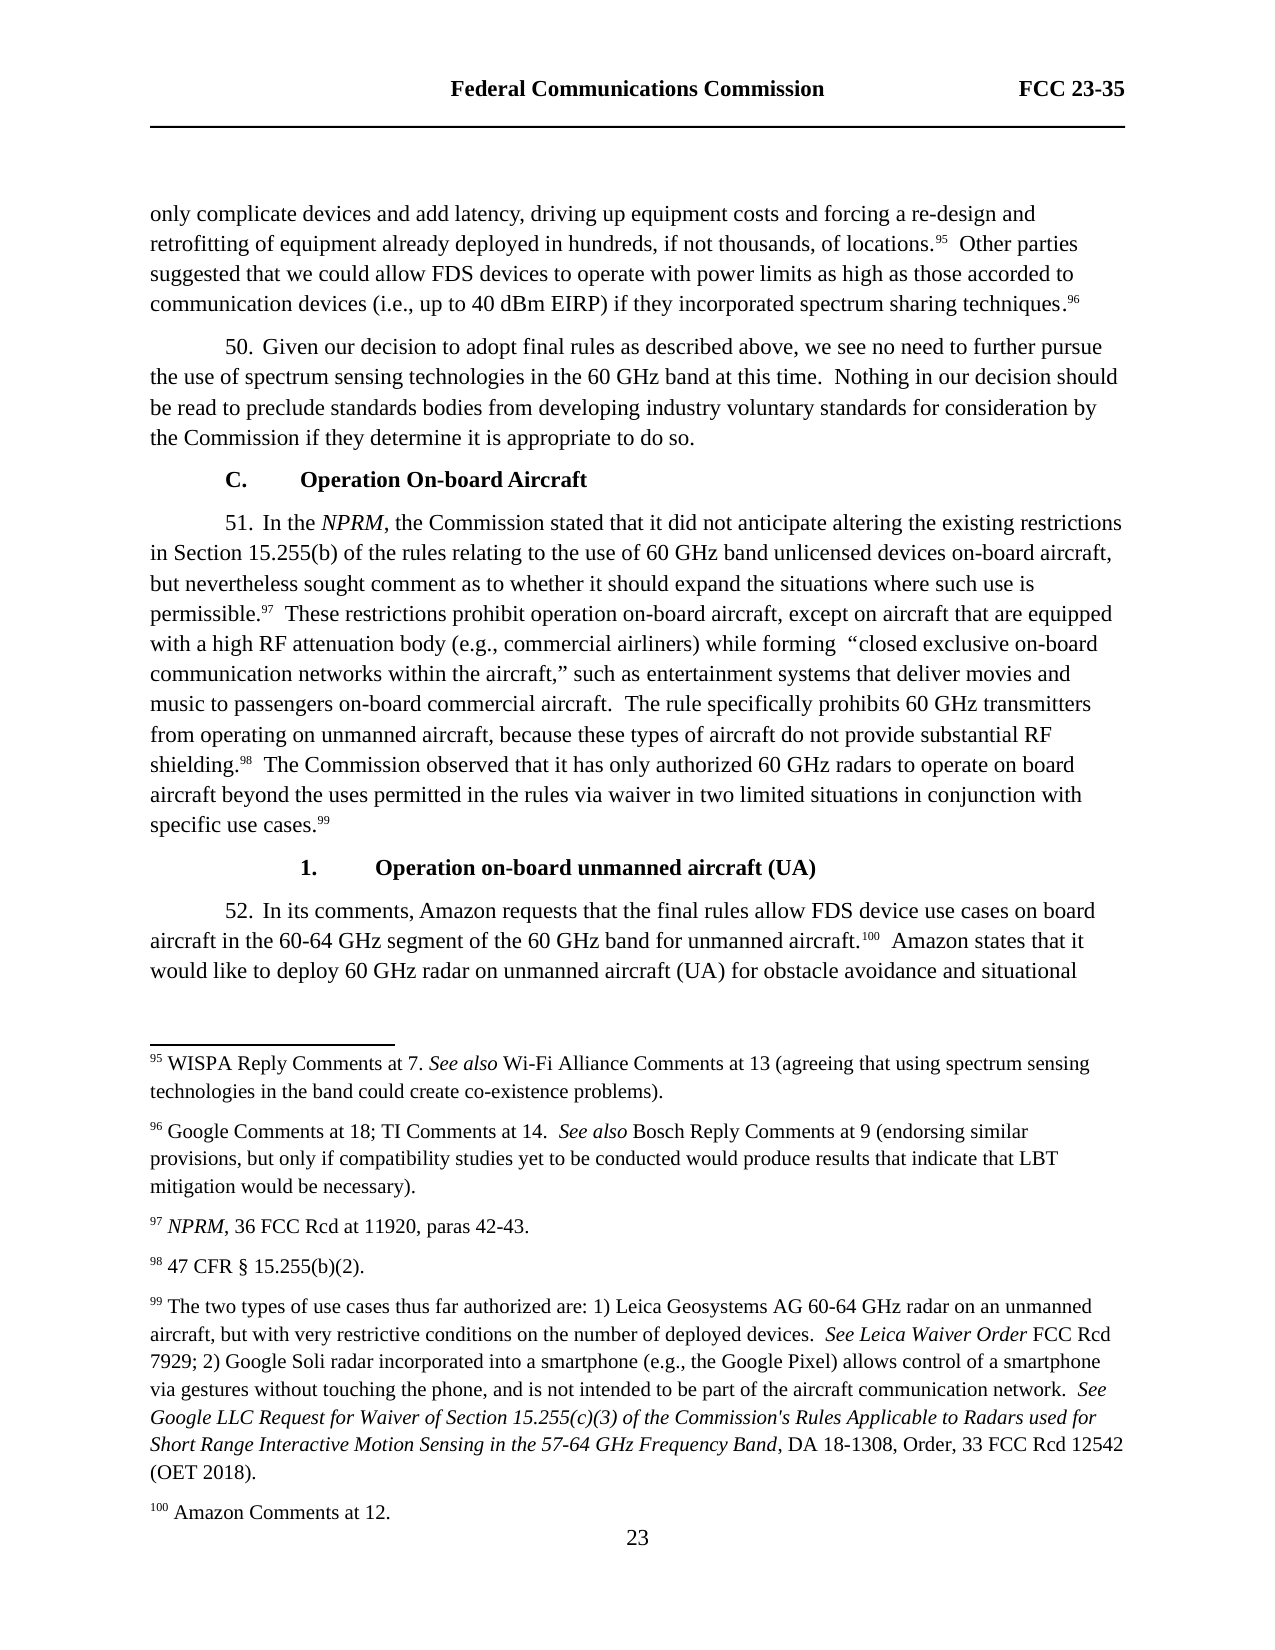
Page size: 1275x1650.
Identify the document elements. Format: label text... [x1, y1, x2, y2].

subtitle Operation On-board Aircraft [225, 466, 1125, 493]
text In the NPRM, the Commission stated that it did not anticipate altering the existing restrictions in Section 15.255(b) of the rules relating to the use of 60 GHz band unlicensed devices on-board aircraft, but nevertheless sought comment as to whether it should expand the situations where such use is permissible. These restrictions prohibit operation on-board aircraft, except on aircraft that are equipped with a high RF attenuation body (e.g., commercial airliners) while forming “closed exclusive on-board communication networks within the aircraft,” such as entertainment systems that deliver movies and music to passengers on-board commercial aircraft. The rule specifically prohibits 60 GHz transmitters from operating on unmanned aircraft, because these types of aircraft do not provide substantial RF shielding. The Commission observed that it has only authorized 60 GHz radars to operate on board aircraft beyond the uses permitted in the rules via waiver in two limited situations in conjunction with specific use cases. [150, 509, 1125, 838]
text Use of Spectrum Sensing Technologies. Although the Commission did not suggest allowing FDS operation at the proposed higher power limits throughout the entire 57-71 GHz band in the NPRM, it noted that the Technical Advisory Committee (TAC) suggested the possibility of allowing radars that incorporate a sensing technology such as listen-before-talk (LBT) to operate at the same emission limits as WLAN devices in the band, i.e., 40 dBm EIRP and 27 dBm transmitter conducted output power. Commenters had different reactions to the concept. Acconeer, for example, argued that LBT generally does not provide efficient coexistence among different systems in high millimeter wave frequencies such as the 60 GHz band, where transmissions have high directivity. WISPA further states that LBT would only complicate devices and add latency, driving up equipment costs and forcing a re-design and retrofitting of equipment already deployed in hundreds, if not thousands, of locations. Other parties suggested that we could allow FDS devices to operate with power limits as high as those accorded to communication devices (i.e., up to 40 dBm EIRP) if they incorporated spectrum sharing techniques. [150, 200, 1125, 317]
text Given our decision to adopt final rules as described above, we see no need to further pursue the use of spectrum sensing technologies in the 60 GHz band at this time. Nothing in our decision should be read to preclude standards bodies from developing industry voluntary standards for consideration by the Commission if they determine it is appropriate to do so. [150, 333, 1125, 450]
subtitle Operation on-board unmanned aircraft (UA) [300, 854, 1125, 880]
text In its comments, Amazon requests that the final rules allow FDS device use cases on board aircraft in the 60-64 GHz segment of the 60 GHz band for unmanned aircraft. Amazon states that it would like to deploy 60 GHz radar on unmanned aircraft (UA) for obstacle avoidance and situational awareness similar to the use cases we have previously permitted via waiver to Leica Geosystems AG. Amazon states that using 60 GHz radars on drones would enable it and other companies to develop and deploy Near Surround Detection (NSD) systems to enhance the drone’s ability to sense and avoid persons and obstacles in and near its ascent and descent path, thereby improving aviation safety as NSD systems provide situational awareness that help prevent collisions. Amazon further claims that authorized drone operations conducted below 121.92 meters (400 feet) above ground level (AGL) in the 60-64 GHz band can coexist with, and will not cause harmful interference to, adjacent Earth-Exploration Satellite Service (EESS) and Radio Astronomy Service (RAS) operations. [150, 897, 1125, 983]
